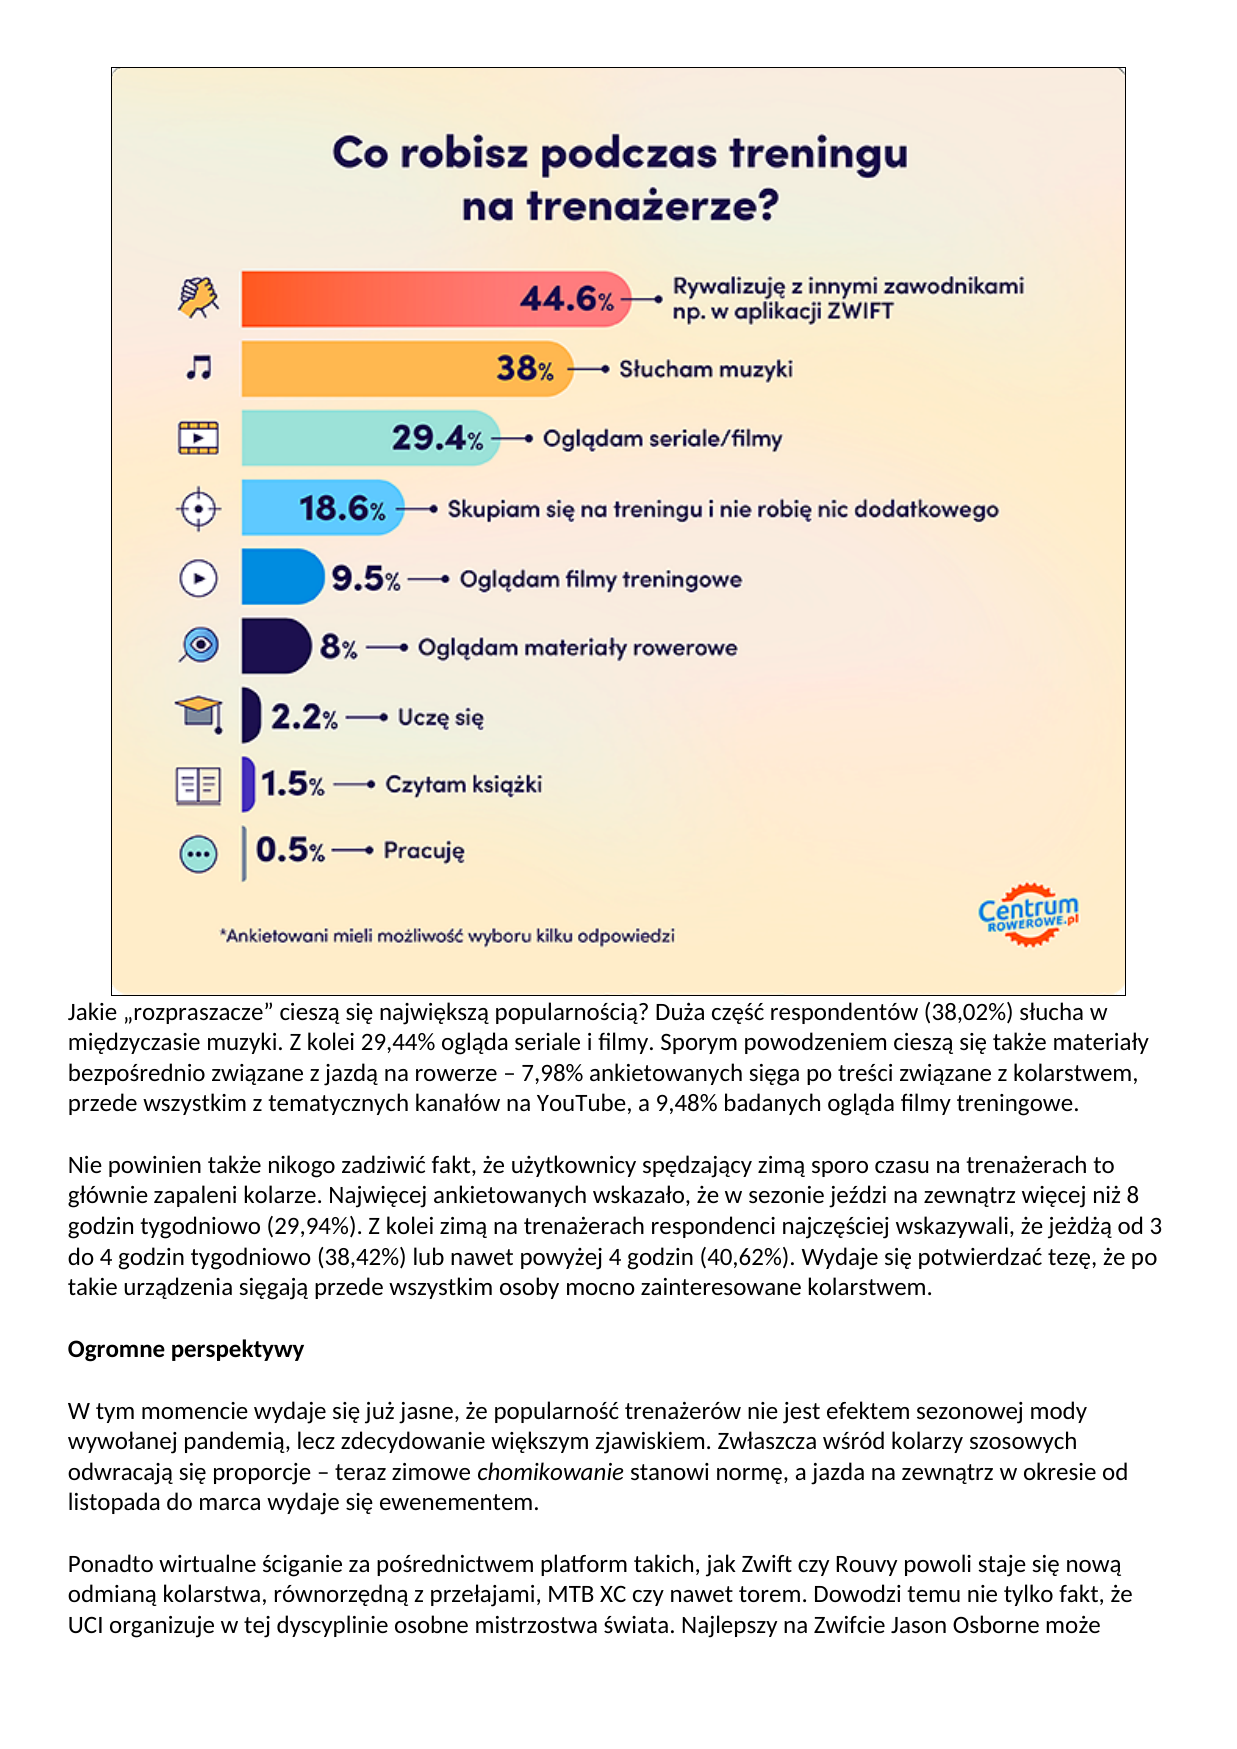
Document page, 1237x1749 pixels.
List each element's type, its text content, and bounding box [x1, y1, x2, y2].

text Nie powinien także nikogo zadziwić fakt, że użytkownicy spędzający zimą sporo czasu na trenażerach to głównie zapaleni kolarze. Najwięcej ankietowanych wskazało, że w sezonie jeździ na zewnątrz więcej niż 8 godzin tygodniowo (29,94%). Z kolei zimą na trenażerach respondenci najczęściej wskazywali, że jeżdżą od 3 do 4 godzin tygodniowo (38,42%) lub nawet powyżej 4 godzin (40,62%). Wydaje się potwierdzać tezę, że po takie urządzenia sięgają przede wszystkim osoby mocno zainteresowane kolarstwem. [68, 1149, 1169, 1302]
picture [112, 68, 1125, 995]
text Ogromne perspektywy [68, 1333, 1169, 1363]
text W tym momencie wydaje się już jasne, że popularność trenażerów nie jest efektem sezonowej mody wywołanej pandemią, lecz zdecydowanie większym zjawiskiem. Zwłaszcza wśród kolarzy szosowych odwracają się proporcje – teraz zimowe chomikowanie stanowi normę, a jazda na zewnątrz w okresie od listopada do marca wydaje się ewenementem. [68, 1395, 1169, 1517]
text Jakie „rozpraszacze” cieszą się największą popularnością? Duża część respondentów (38,02%) słucha w międzyczasie muzyki. Z kolei 29,44% ogląda seriale i filmy. Sporym powodzeniem cieszą się także materiały bezpośrednio związane z jazdą na rowerze – 7,98% ankietowanych sięga po treści związane z kolarstwem, przede wszystkim z tematycznych kanałów na YouTube, a 9,48% badanych ogląda filmy treningowe. [68, 996, 1169, 1118]
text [68, 1548, 1169, 1640]
